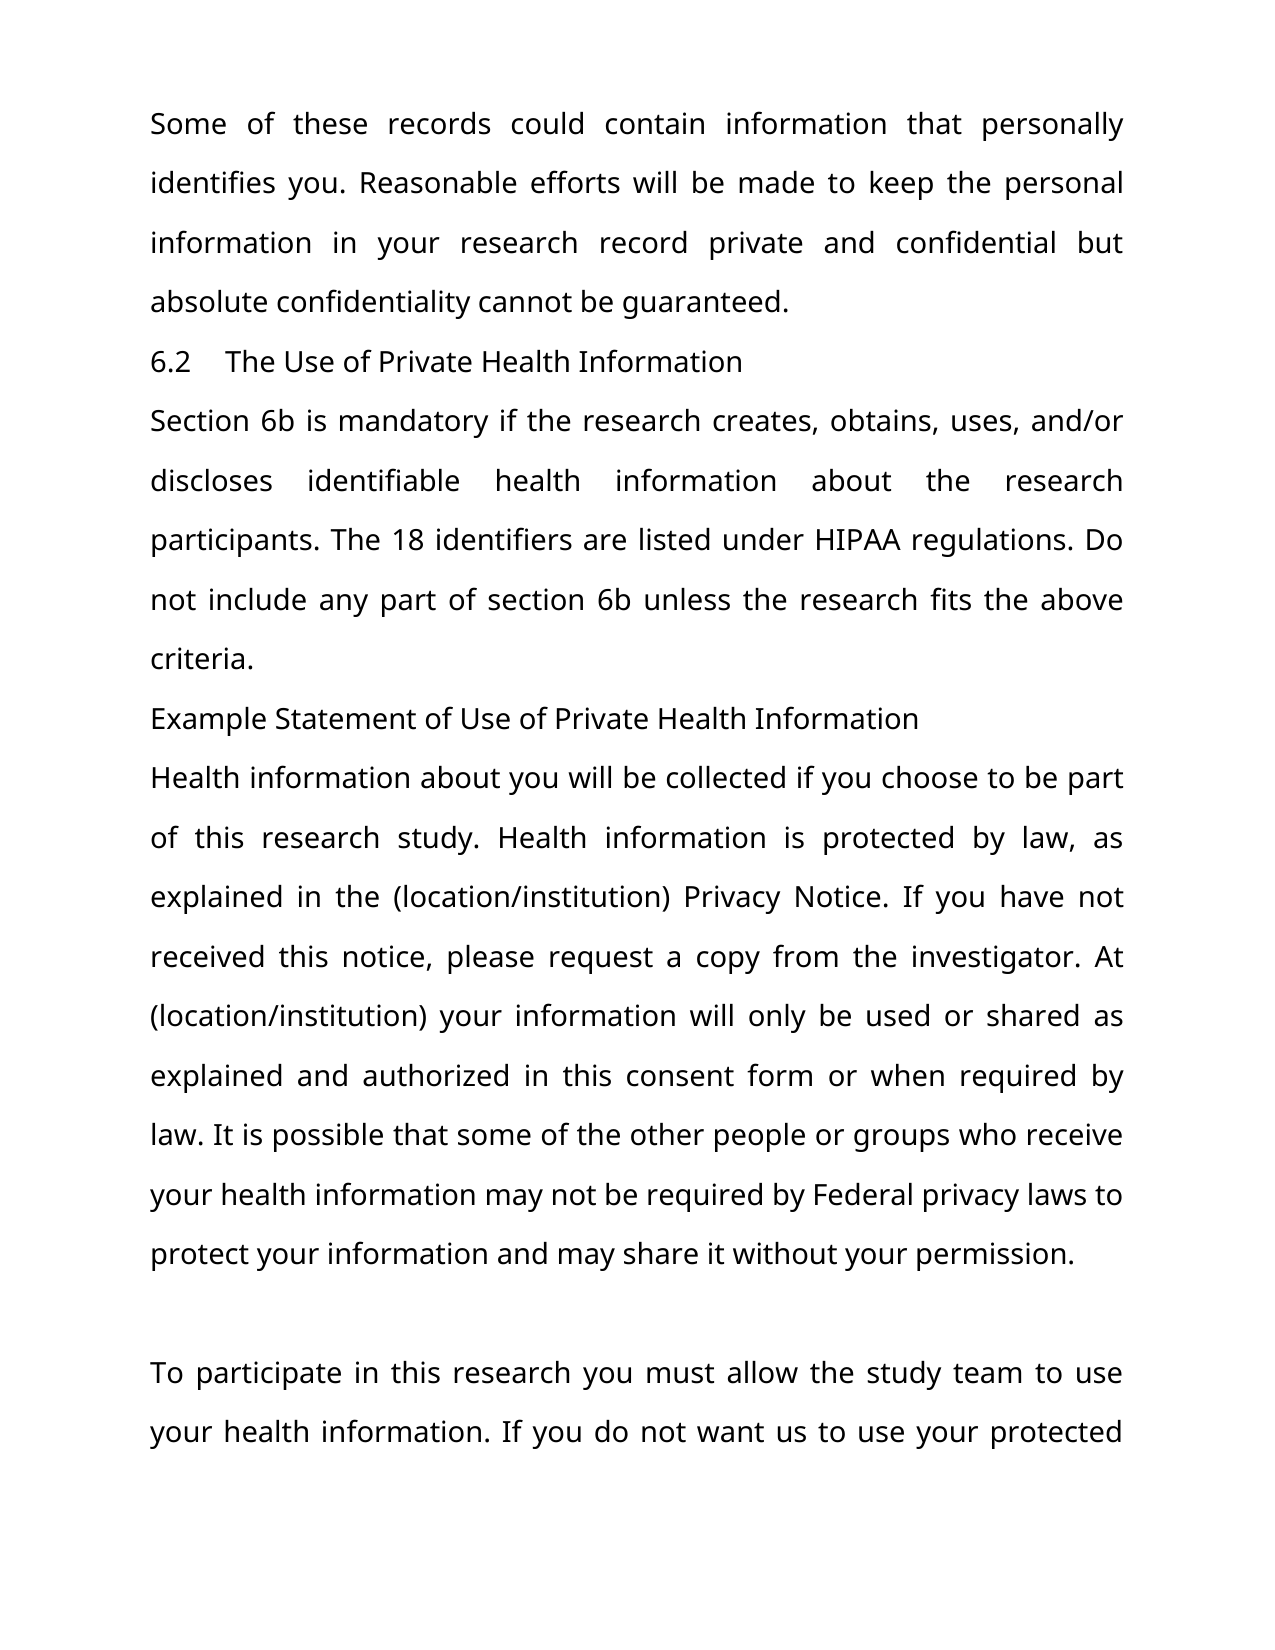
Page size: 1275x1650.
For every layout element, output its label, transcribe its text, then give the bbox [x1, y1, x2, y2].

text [150, 1352, 1125, 1451]
text 6.2 The Use of Private Health Information [150, 341, 1125, 381]
text Section 6b is mandatory if the research creates, obtains, uses, and/or discloses identifiable health information about the research participants. The 18 identifiers are listed under HIPAA regulations. Do not include any part of section 6b unless the research fits the above criteria. [150, 401, 1125, 678]
text Example Statement of Use of Private Health Information [150, 698, 1125, 738]
text Health information about you will be collected if you choose to be part of this research study. Health information is protected by law, as explained in the (location/institution) Privacy Notice. If you have not received this notice, please request a copy from the investigator. At (location/institution) your information will only be used or shared as explained and authorized in this consent form or when required by law. It is possible that some of the other people or groups who receive your health information may not be required by Federal privacy laws to protect your information and may share it without your permission. [150, 757, 1125, 1273]
text Some of these records could contain information that personally identifies you. Reasonable efforts will be made to keep the personal information in your research record private and confidential but absolute confidentiality cannot be guaranteed. [150, 103, 1125, 321]
